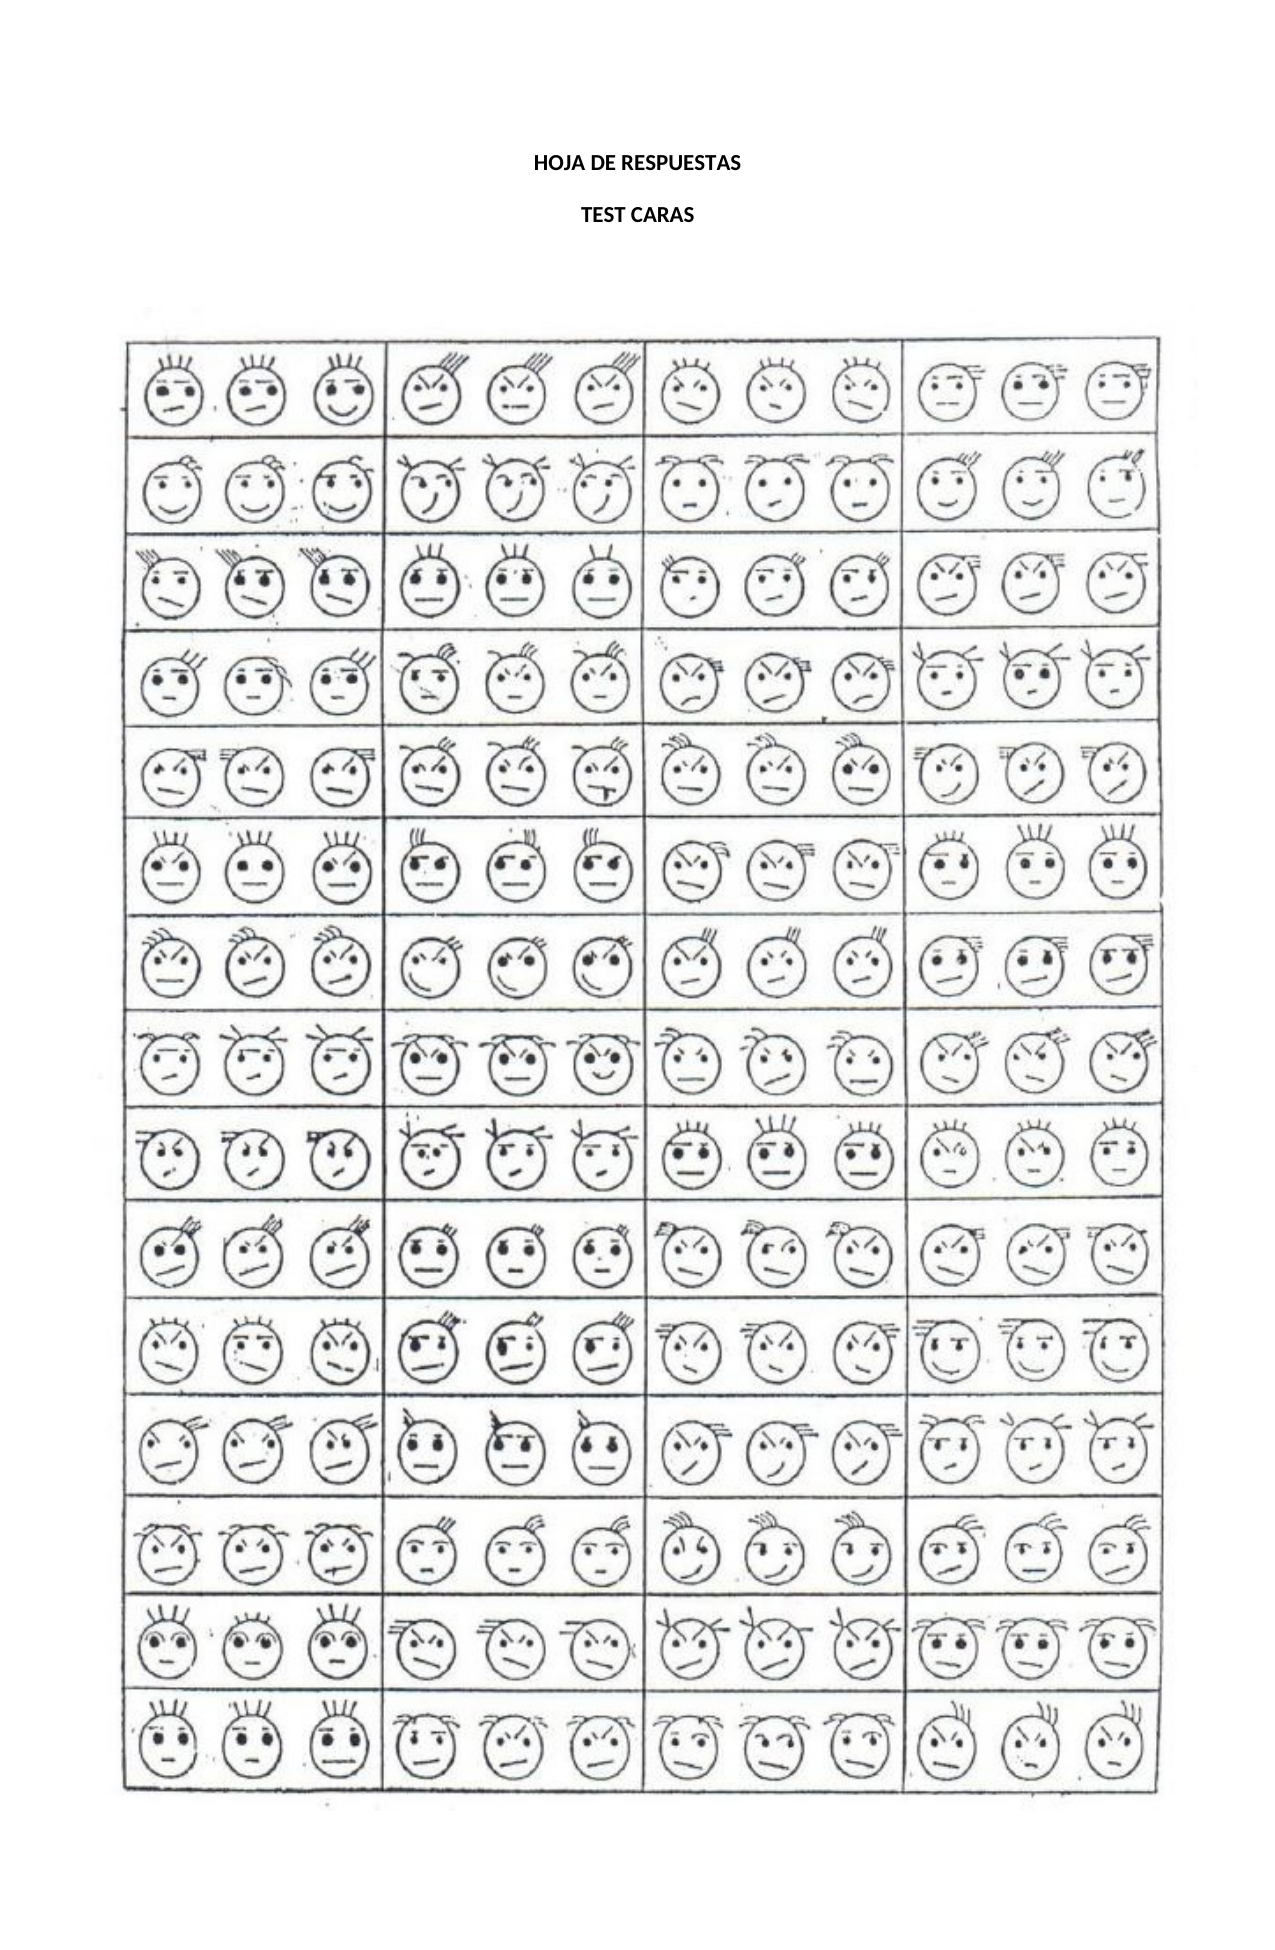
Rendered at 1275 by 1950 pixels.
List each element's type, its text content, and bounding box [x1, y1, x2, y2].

picture [90, 307, 1199, 1811]
text HOJA DE RESPUESTAS [177, 148, 1098, 176]
text TEST CARAS [177, 201, 1098, 229]
